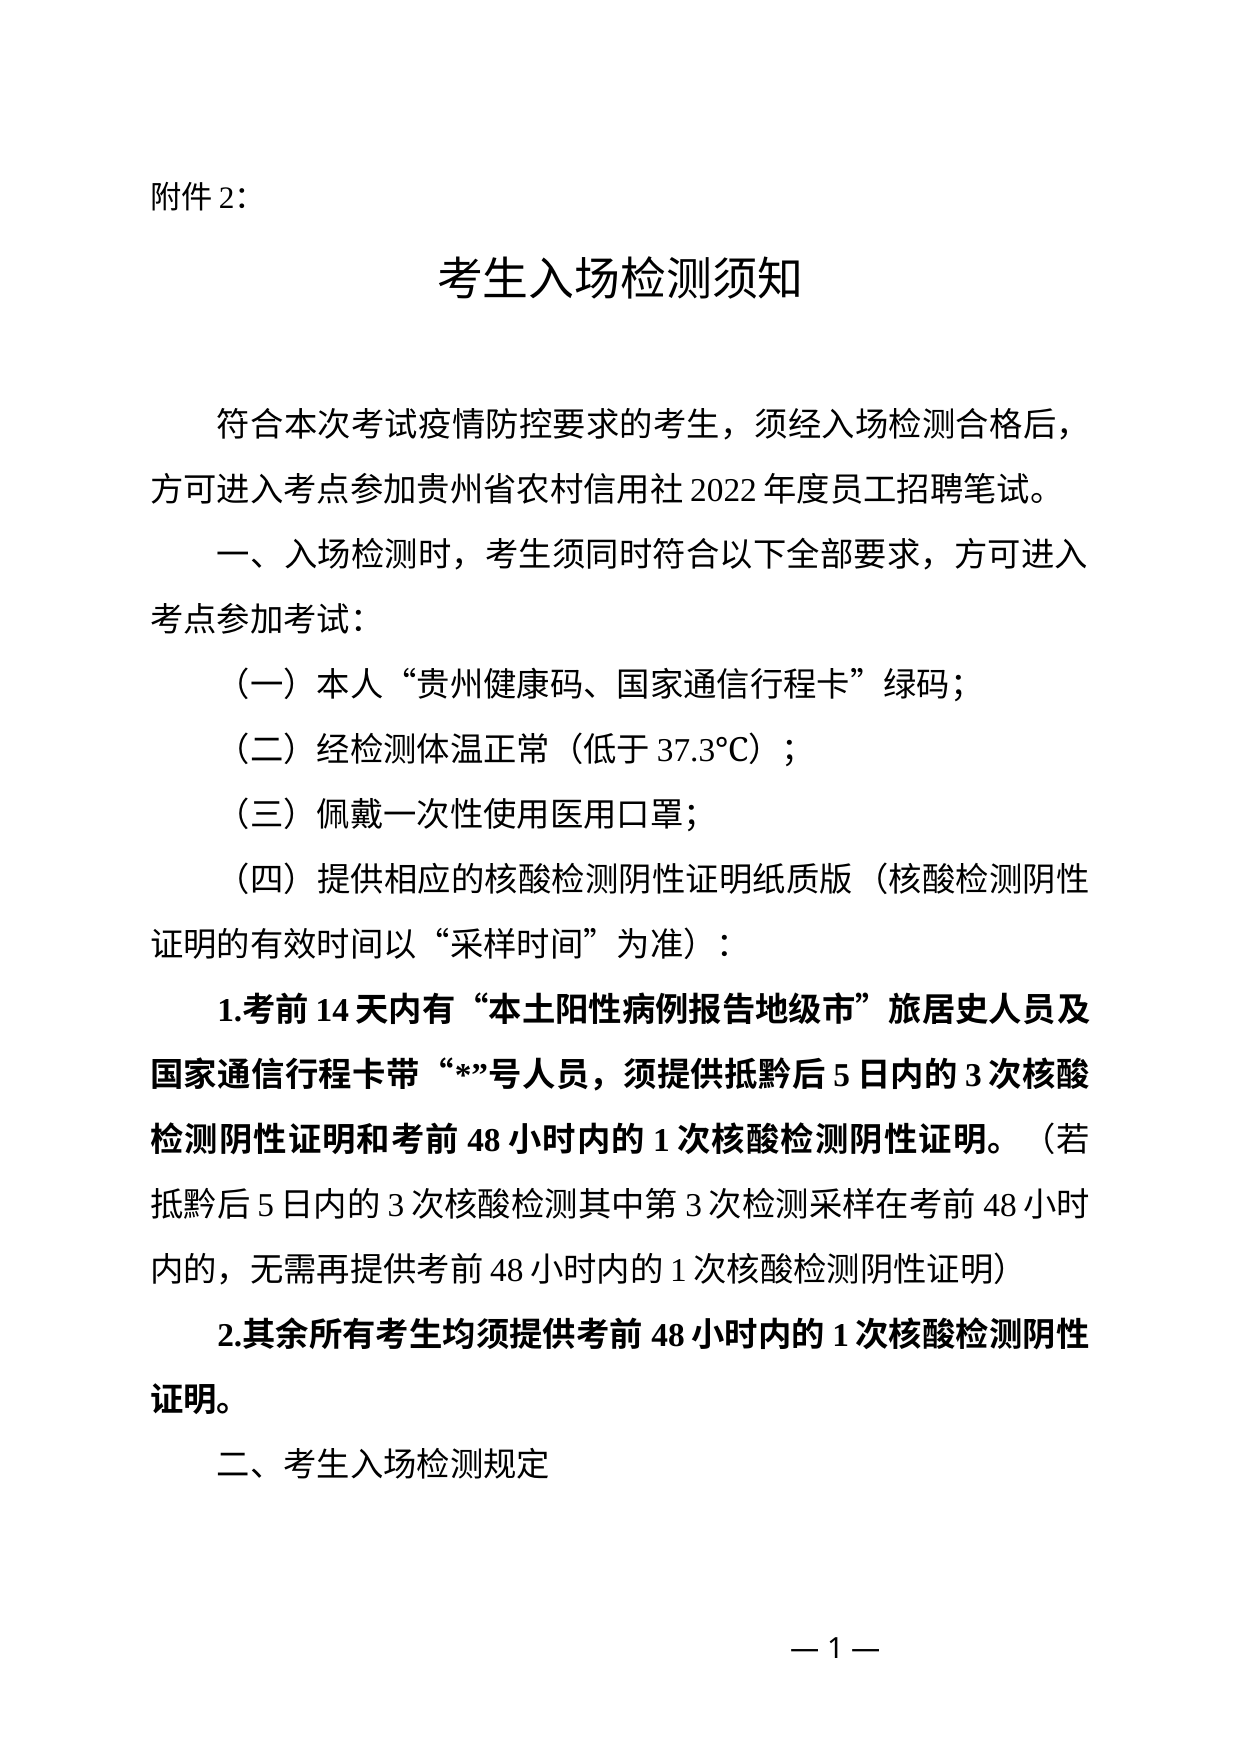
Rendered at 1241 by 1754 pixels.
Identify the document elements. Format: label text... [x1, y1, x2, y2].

text 2.其余所有考生均须提供考前48小时内的1次核酸检测阴性证明。 [150, 1299, 1090, 1429]
text （一）本人“贵州健康码、国家通信行程卡”绿码； [150, 649, 1090, 714]
text 符合本次考试疫情防控要求的考生，须经入场检测合格后，方可进入考点参加贵州省农村信用社2022年度员工招聘笔试。 [150, 389, 1090, 519]
text 考生入场检测须知 [150, 227, 1090, 324]
text 一、入场检测时，考生须同时符合以下全部要求，方可进入考点参加考试： [150, 519, 1090, 649]
text 附件2： [150, 162, 1090, 227]
text （二）经检测体温正常（低于37.3℃）； [150, 714, 1090, 779]
text 二、考生入场检测规定 [150, 1429, 1090, 1494]
text （四）提供相应的核酸检测阴性证明纸质版（核酸检测阴性证明的有效时间以“采样时间”为准）： [150, 844, 1090, 974]
text 1.考前14天内有“本土阳性病例报告地级市”旅居史人员及国家通信行程卡带“*”号人员，须提供抵黔后5日内的3次核酸检测阴性证明和考前48小时内的1次核酸检测阴性证明。（若抵黔后5日内的3次核酸检测其中第3次检测采样在考前48小时内的，无需再提供考前48小时内的1次核酸检测阴性证明） [150, 974, 1090, 1299]
text （三）佩戴一次性使用医用口罩； [150, 779, 1090, 844]
